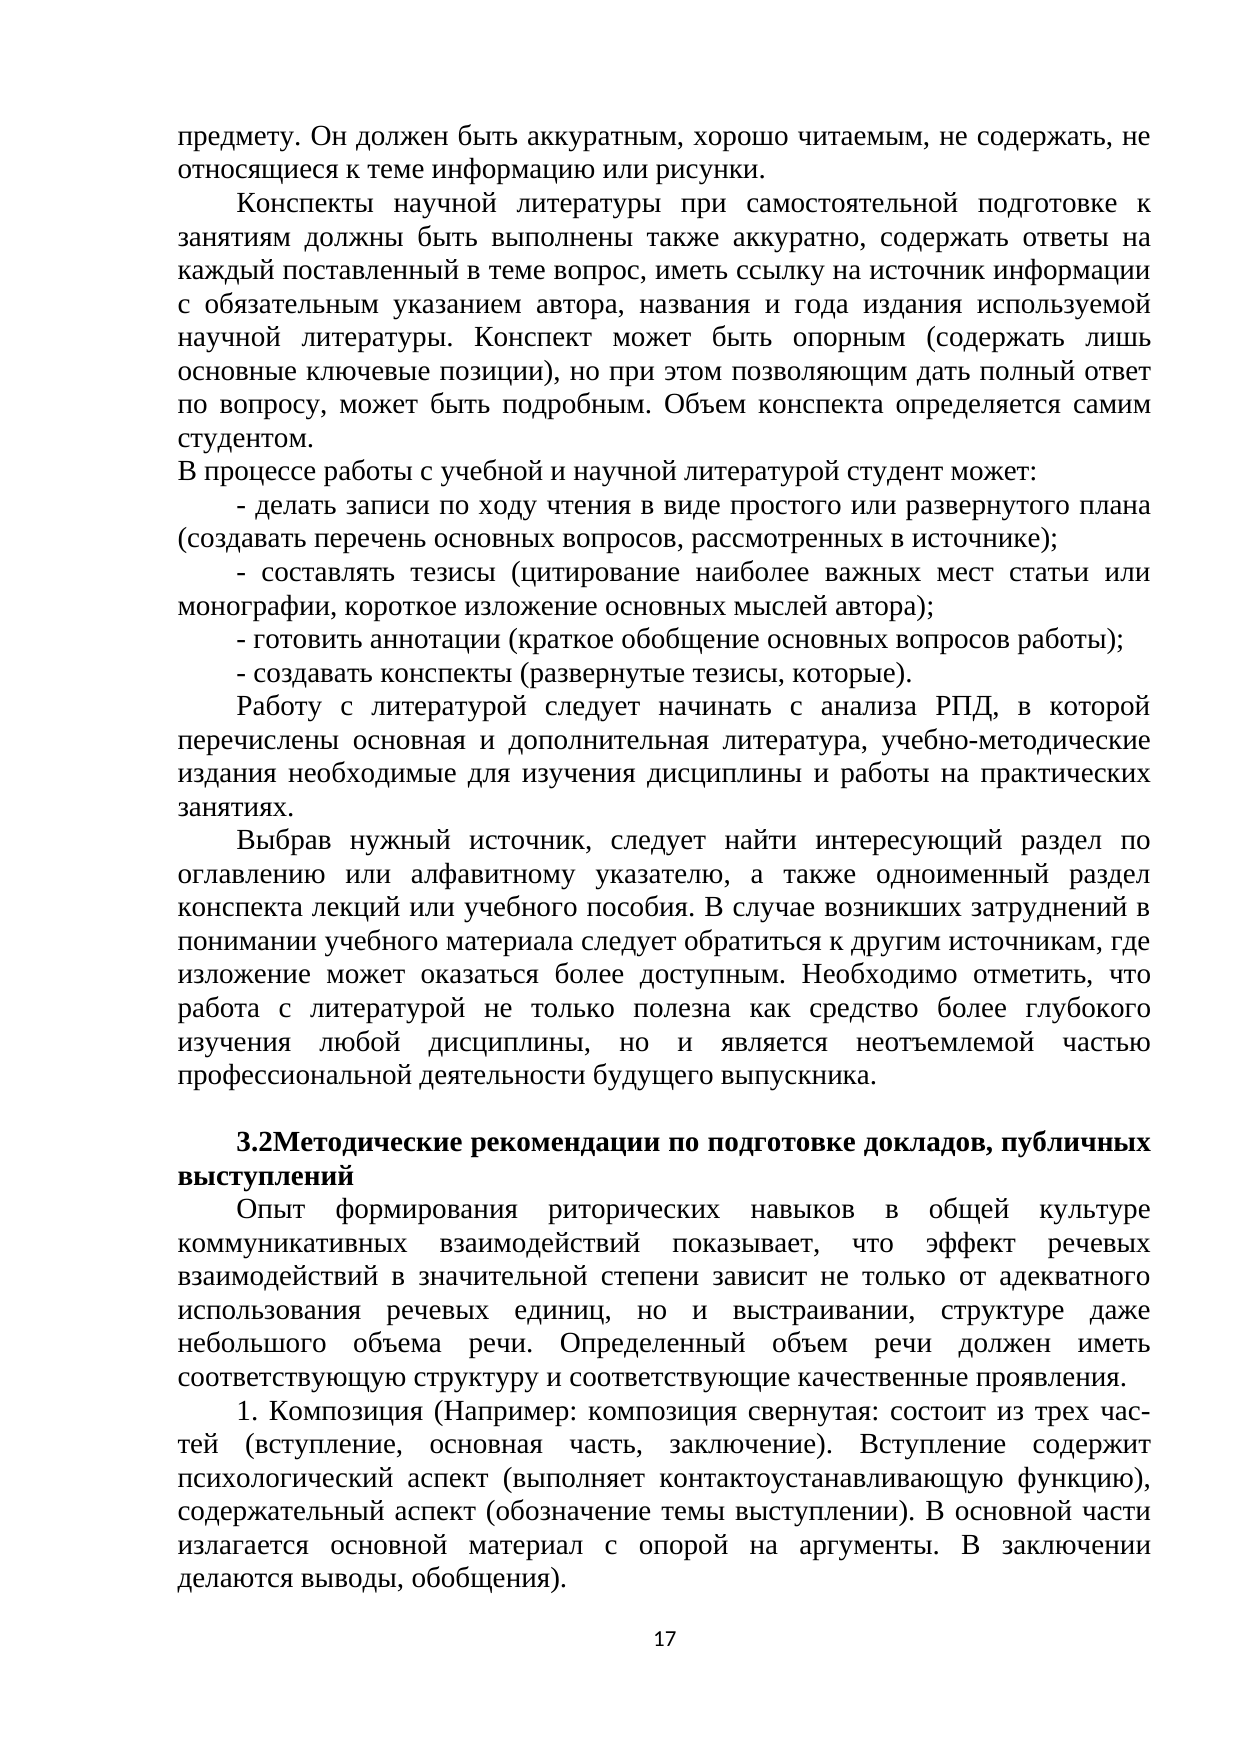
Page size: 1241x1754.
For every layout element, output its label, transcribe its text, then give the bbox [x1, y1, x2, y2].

text В процессе работы с учебной и научной литературой студент может: [177, 453, 1152, 487]
text 1. Композиция (Например: композиция свернутая: состоит из трех час- тей (вступление, основная часть, заключение). Вступление содержит психологический аспект (выполняет контактоустанавливающую функцию), содержательный аспект (обозначение темы выступлении). В основной части излагается основной материал с опорой на аргументы. В заключении делаются выводы, обобщения). [177, 1393, 1152, 1594]
text Конспекты научной литературы при самостоятельной подготовке к занятиям должны быть выполнены также аккуратно, содержать ответы на каждый поставленный в теме вопрос, иметь ссылку на источник информации с обязательным указанием автора, названия и года издания используемой научной литературы. Конспект может быть опорным (содержать лишь основные ключевые позиции), но при этом позволяющим дать полный ответ по вопросу, может быть подробным. Объем конспекта определяется самим студентом. [177, 185, 1152, 453]
text Выбрав нужный источник, следует найти интересующий раздел по оглавлению или алфавитному указателю, а также одноименный раздел конспекта лекций или учебного пособия. В случае возникших затруднений в понимании учебного материала следует обратиться к другим источникам, где изложение может оказаться более доступным. Необходимо отметить, что работа с литературой не только полезна как средство более глубокого изучения любой дисциплины, но и является неотъемлемой частью профессиональной деятельности будущего выпускника. [177, 822, 1152, 1091]
text - делать записи по ходу чтения в виде простого или развернутого плана (создавать перечень основных вопросов, рассмотренных в источнике); [177, 487, 1152, 554]
text Опыт формирования риторических навыков в общей культуре коммуникативных взаимодействий показывает, что эффект речевых взаимодействий в значительной степени зависит не только от адекватного использования речевых единиц, но и выстраивании, структуре даже небольшого объема речи. Определенный объем речи должен иметь соответствующую структуру и соответствующие качественные проявления. [177, 1191, 1152, 1393]
text Работу с литературой следует начинать с анализа РПД, в которой перечислены основная и дополнительная литература, учебно-методические издания необходимые для изучения дисциплины и работы на практических занятиях. [177, 688, 1152, 822]
text - готовить аннотации (краткое обобщение основных вопросов работы); [177, 621, 1152, 655]
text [177, 118, 1152, 185]
text - составлять тезисы (цитирование наиболее важных мест статьи или монографии, короткое изложение основных мыслей автора); [177, 554, 1152, 621]
text - создавать конспекты (развернутые тезисы, которые). [177, 655, 1152, 688]
text 3.2Методические рекомендации по подготовке докладов, публичных выступлений [177, 1124, 1152, 1191]
